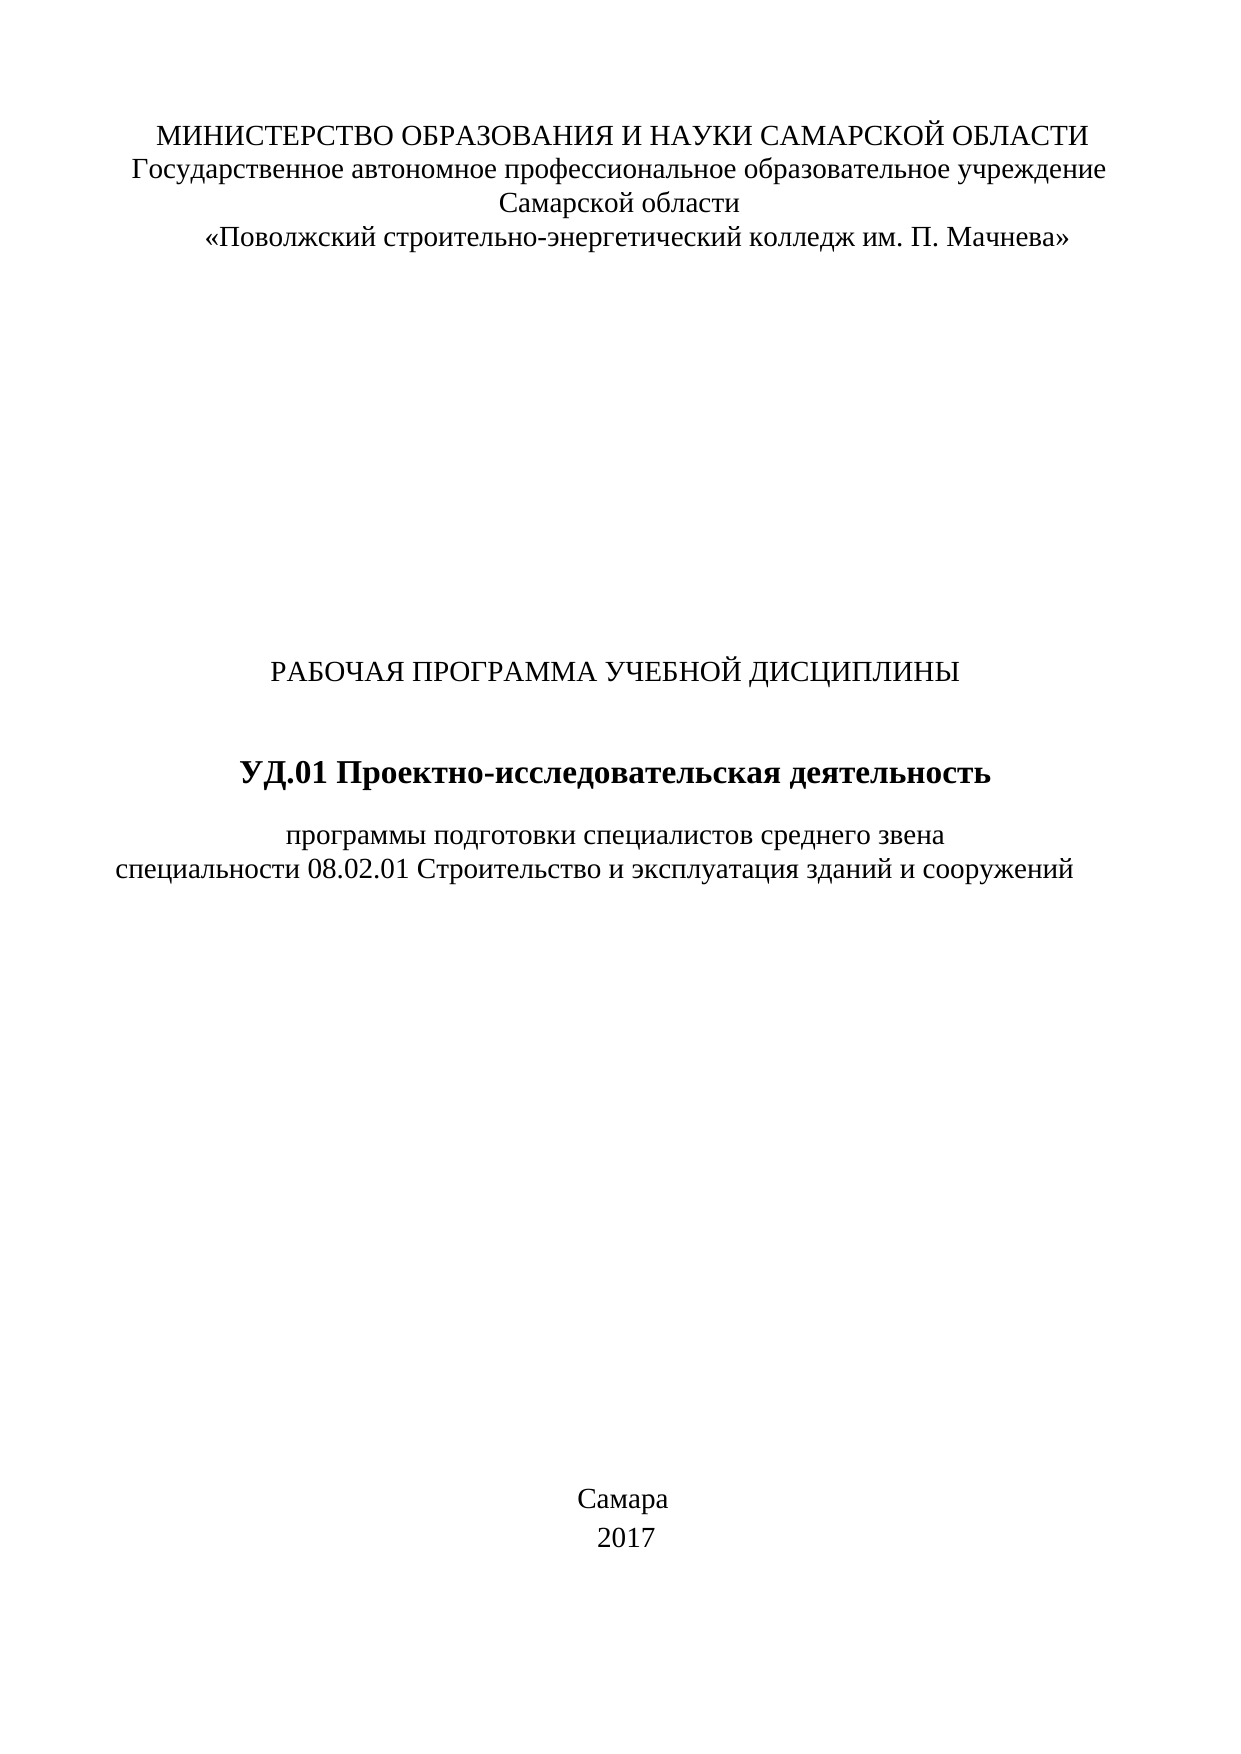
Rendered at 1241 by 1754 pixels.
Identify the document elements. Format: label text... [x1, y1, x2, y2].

text Самара [94, 1481, 1152, 1515]
text МИНИСТЕРСТВО ОБРАЗОВАНИЯ И НАУКИ САМАРСКОЙ ОБЛАСТИ Государственное автономное профессиональное образовательное учреждение Самарской области «Поволжский строительно-энергетический колледж им. П. Мачнева» [94, 118, 1152, 252]
text специальности 08.02.01 Строительство и эксплуатация зданий и сооружений [37, 851, 1152, 884]
text РАБОЧАЯ ПРОГРАММА УЧЕБНОЙ ДИСЦИПЛИНЫ [79, 654, 1152, 687]
text УД.01 Проектно-исследовательская деятельность [79, 713, 1152, 791]
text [94, 1520, 1152, 1553]
text программы подготовки специалистов среднего звена [79, 817, 1152, 851]
